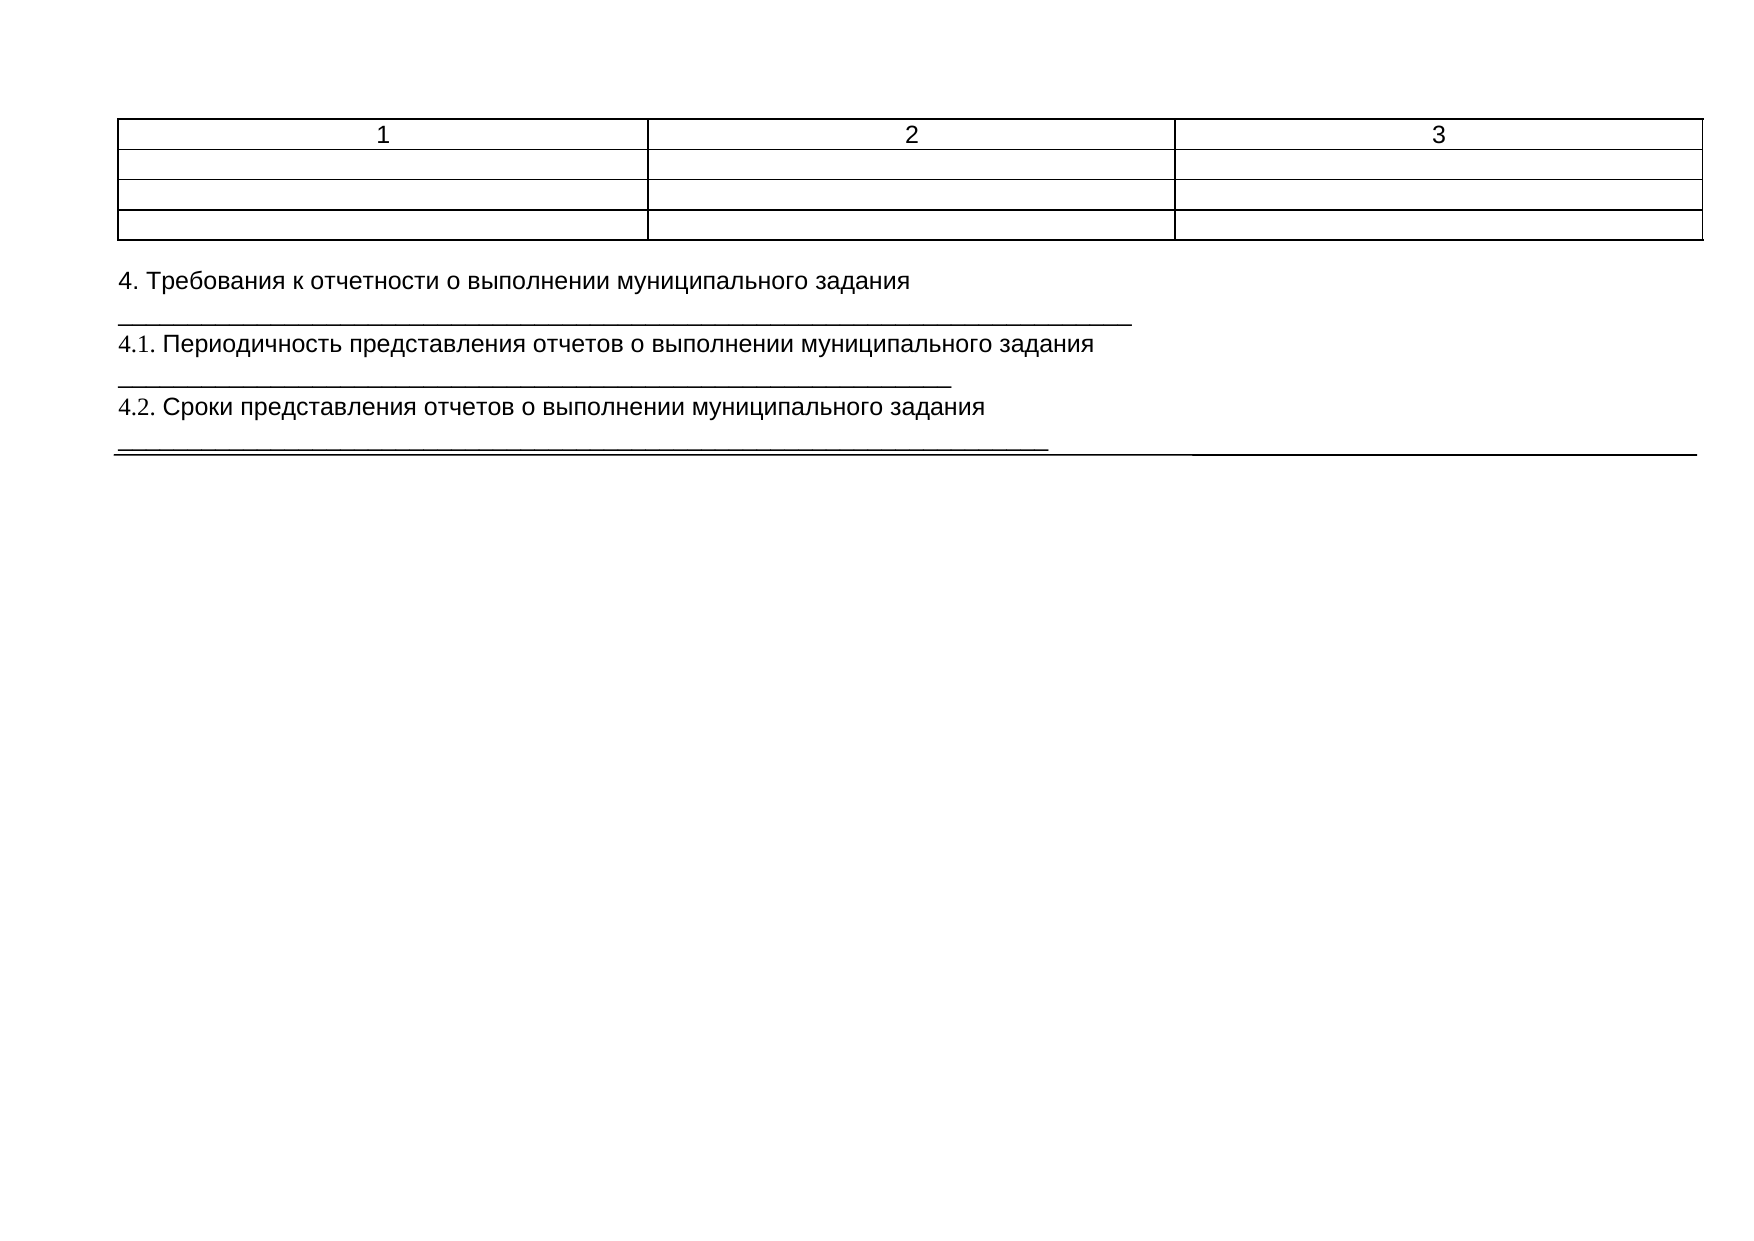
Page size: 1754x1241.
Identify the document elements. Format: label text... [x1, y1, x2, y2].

table_cell [119, 211, 647, 239]
table_cell 2 [649, 120, 1174, 148]
list Сроки представления отчетов о выполнении муниципального задания ___________________________________________________________________ [118, 390, 1636, 453]
table_cell [119, 150, 647, 179]
list Периодичность представления отчетов о выполнении муниципального задания ____________________________________________________________ [118, 327, 1636, 390]
table_cell 1 [119, 120, 647, 148]
text 4. Требования к отчетности о выполнении муниципального задания _________________________________________________________________________ [118, 264, 1636, 327]
table_cell [649, 180, 1174, 209]
table_cell [1176, 180, 1702, 209]
table_cell [649, 211, 1174, 239]
table_cell [1176, 150, 1702, 179]
table_cell 3 [1176, 120, 1702, 148]
table_cell [649, 150, 1174, 179]
table_cell [1176, 211, 1702, 239]
table_cell [119, 180, 647, 209]
